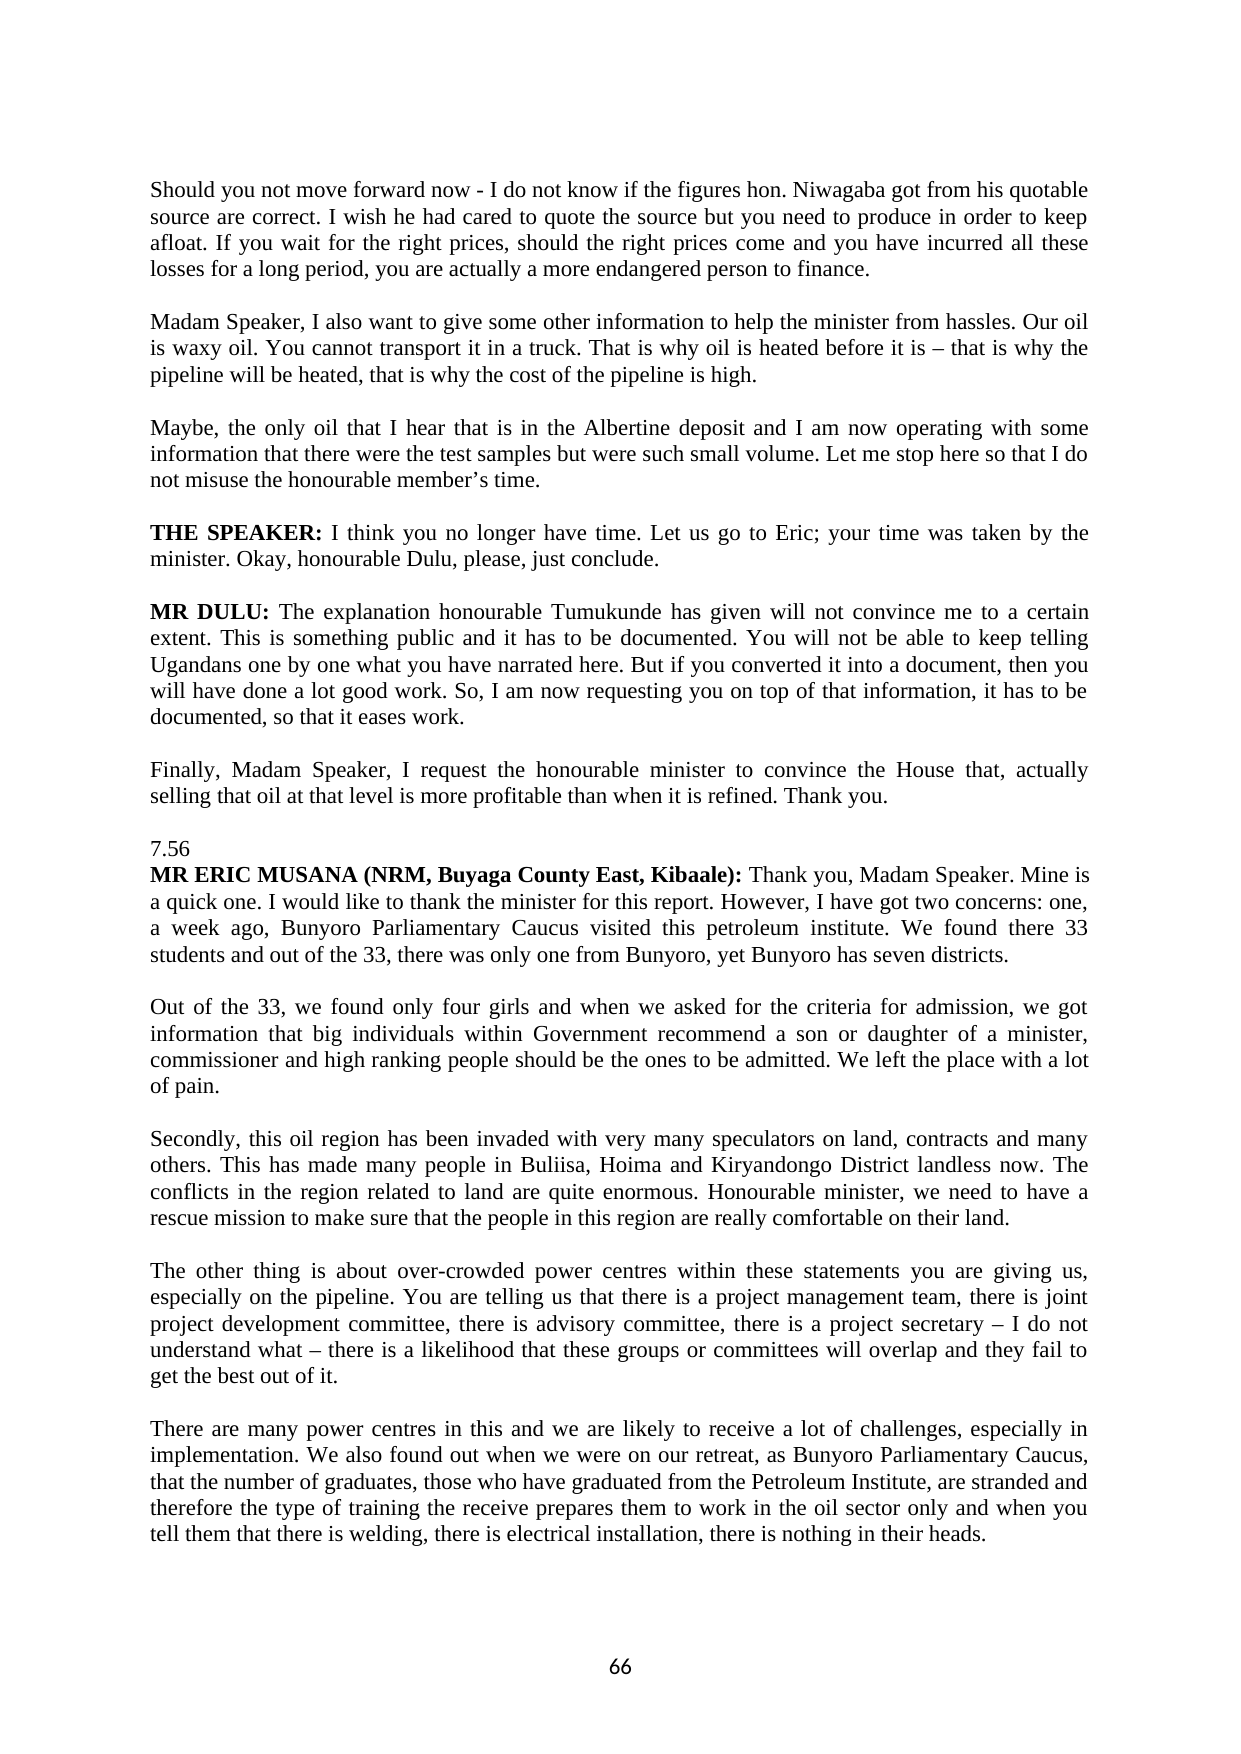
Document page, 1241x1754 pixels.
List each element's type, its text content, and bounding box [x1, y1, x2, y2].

text Madam Speaker, I also want to give some other information to help the minister from hassles. Our oil is waxy oil. You cannot transport it in a truck. That is why oil is heated before it is – that is why the pipeline will be heated, that is why the cost of the pipeline is high. [150, 308, 1090, 387]
text Secondly, this oil region has been invaded with very many speculators on land, contracts and many others. This has made many people in Buliisa, Hoima and Kiryandongo District landless now. The conflicts in the region related to land are quite enormous. Honourable minister, we need to have a rescue mission to make sure that the people in this region are really comfortable on their land. [150, 1125, 1090, 1231]
text Out of the 33, we found only four girls and when we asked for the criteria for admission, we got information that big individuals within Government recommend a son or daughter of a minister, commissioner and high ranking people should be the ones to be admitted. We left the place with a lot of pain. [150, 993, 1090, 1099]
text THE SPEAKER: I think you no longer have time. Let us go to Eric; your time was taken by the minister. Okay, honourable Dulu, please, just conclude. [150, 519, 1090, 572]
text MR ERIC MUSANA (NRM, Buyaga County East, Kibaale): Thank you, Madam Speaker. Mine is a quick one. I would like to thank the minister for this report. However, I have got two concerns: one, a week ago, Bunyoro Parliamentary Caucus visited this petroleum institute. We found there 33 students and out of the 33, there was only one from Bunyoro, yet Bunyoro has seven districts. [150, 862, 1090, 967]
text 7.56 [150, 835, 1090, 862]
text MR DULU: The explanation honourable Tumukunde has given will not convince me to a certain extent. This is something public and it has to be documented. You will not be able to keep telling Ugandans one by one what you have narrated here. But if you converted it into a document, then you will have done a lot good work. So, I am now requesting you on top of that information, it has to be documented, so that it eases work. [150, 598, 1090, 730]
text Should you not move forward now - I do not know if the figures hon. Niwagaba got from his quotable source are correct. I wish he had cared to quote the source but you need to produce in order to keep afloat. If you wait for the right prices, should the right prices come and you have incurred all these losses for a long period, you are actually a more endangered person to finance. [150, 176, 1090, 282]
text Finally, Madam Speaker, I request the honourable minister to convince the House that, actually selling that oil at that level is more profitable than when it is refined. Thank you. [150, 756, 1090, 809]
text Maybe, the only oil that I hear that is in the Albertine deposit and I am now operating with some information that there were the test samples but were such small volume. Let me stop here so that I do not misuse the honourable member’s time. [150, 413, 1090, 493]
text There are many power centres in this and we are likely to receive a lot of challenges, especially in implementation. We also found out when we were on our retreat, as Bunyoro Parliamentary Caucus, that the number of graduates, those who have graduated from the Petroleum Institute, are stranded and therefore the type of training the receive prepares them to work in the oil sector only and when you tell them that there is welding, there is electrical installation, there is nothing in their heads. [150, 1415, 1090, 1547]
text The other thing is about over-crowded power centres within these statements you are giving us, especially on the pipeline. You are telling us that there is a project management team, there is joint project development committee, there is advisory committee, there is a project secretary – I do not understand what – there is a likelihood that these groups or committees will overlap and they fail to get the best out of it. [150, 1257, 1090, 1389]
